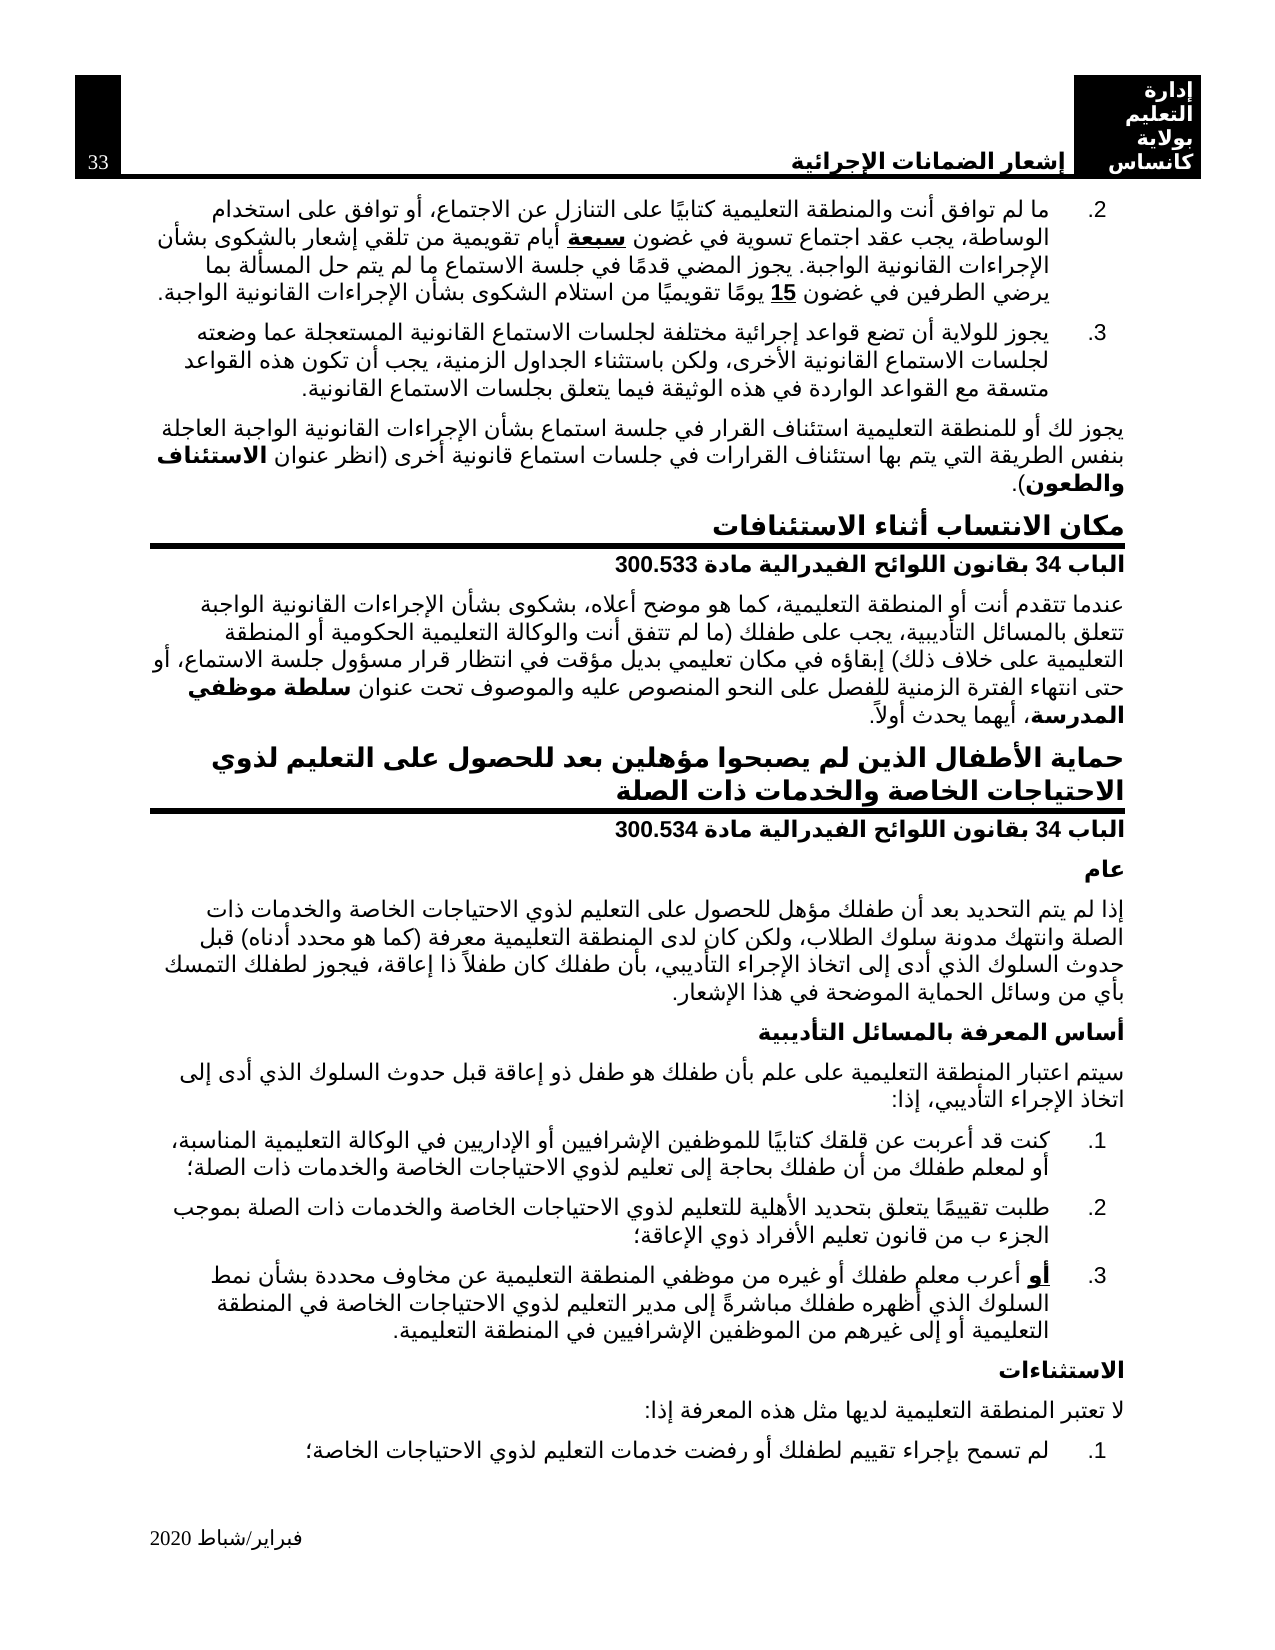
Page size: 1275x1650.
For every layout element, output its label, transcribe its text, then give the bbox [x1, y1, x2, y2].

list يجوز للولاية أن تضع قواعد إجرائية مختلفة لجلسات الاستماع القانونية المستعجلة عما وضعته لجلسات الاستماع القانونية الأخرى، ولكن باستثناء الجداول الزمنية، يجب أن تكون هذه القواعد متسقة مع القواعد الواردة في هذه الوثيقة فيما يتعلق بجلسات الاستماع القانونية. [150, 319, 1087, 401]
subtitle مكان الانتساب أثناء الاستئنافات [150, 510, 1125, 543]
subtitle الاستثناءات [150, 1357, 1125, 1384]
text الباب 34 بقانون اللوائح الفيدرالية مادة 300.533 [150, 551, 1125, 577]
text لا تعتبر المنطقة التعليمية لديها مثل هذه المعرفة إذا: [150, 1397, 1125, 1424]
subtitle عام [150, 856, 1125, 882]
list كنت قد أعربت عن قلقك كتابيًا للموظفين الإشرافيين أو الإداريين في الوكالة التعليمية المناسبة، أو لمعلم طفلك من أن طفلك بحاجة إلى تعليم لذوي الاحتياجات الخاصة والخدمات ذات الصلة؛ [150, 1127, 1087, 1181]
subtitle أساس المعرفة بالمسائل التأديبية [150, 1019, 1125, 1045]
list طلبت تقييمًا يتعلق بتحديد الأهلية للتعليم لذوي الاحتياجات الخاصة والخدمات ذات الصلة بموجب الجزء ب من قانون تعليم الأفراد ذوي الإعاقة؛ [150, 1194, 1087, 1248]
text عندما تتقدم أنت أو المنطقة التعليمية، كما هو موضح أعلاه، بشكوى بشأن الإجراءات القانونية الواجبة تتعلق بالمسائل التأديبية، يجب على طفلك (ما لم تتفق أنت والوكالة التعليمية الحكومية أو المنطقة التعليمية على خلاف ذلك) إبقاؤه في مكان تعليمي بديل مؤقت في انتظار قرار مسؤول جلسة الاستماع، أو حتى انتهاء الفترة الزمنية للفصل على النحو المنصوص عليه والموصوف تحت عنوان سلطة موظفي المدرسة، أيهما يحدث أولاً. [150, 591, 1125, 728]
text سيتم اعتبار المنطقة التعليمية على علم بأن طفلك هو طفل ذو إعاقة قبل حدوث السلوك الذي أدى إلى اتخاذ الإجراء التأديبي، إذا: [150, 1059, 1125, 1113]
subtitle حماية الأطفال الذين لم يصبحوا مؤهلين بعد للحصول على التعليم لذوي الاحتياجات الخاصة والخدمات ذات الصلة [150, 742, 1125, 808]
list أو أعرب معلم طفلك أو غيره من موظفي المنطقة التعليمية عن مخاوف محددة بشأن نمط السلوك الذي أظهره طفلك مباشرةً إلى مدير التعليم لذوي الاحتياجات الخاصة في المنطقة التعليمية أو إلى غيرهم من الموظفين الإشرافيين في المنطقة التعليمية. [150, 1262, 1087, 1343]
list لم تسمح بإجراء تقييم لطفلك أو رفضت خدمات التعليم لذوي الاحتياجات الخاصة؛ [150, 1437, 1087, 1464]
list ما لم توافق أنت والمنطقة التعليمية كتابيًا على التنازل عن الاجتماع، أو توافق على استخدام الوساطة، يجب عقد اجتماع تسوية في غضون سبعة أيام تقويمية من تلقي إشعار بالشكوى بشأن الإجراءات القانونية الواجبة. يجوز المضي قدمًا في جلسة الاستماع ما لم يتم حل المسألة بما يرضي الطرفين في غضون 15 يومًا تقويميًا من استلام الشكوى بشأن الإجراءات القانونية الواجبة. [150, 196, 1087, 306]
text إذا لم يتم التحديد بعد أن طفلك مؤهل للحصول على التعليم لذوي الاحتياجات الخاصة والخدمات ذات الصلة وانتهك مدونة سلوك الطلاب، ولكن كان لدى المنطقة التعليمية معرفة (كما هو محدد أدناه) قبل حدوث السلوك الذي أدى إلى اتخاذ الإجراء التأديبي، بأن طفلك كان طفلاً ذا إعاقة، فيجوز لطفلك التمسك بأي من وسائل الحماية الموضحة في هذا الإشعار. [150, 896, 1125, 1005]
text الباب 34 بقانون اللوائح الفيدرالية مادة 300.534 [150, 816, 1125, 842]
text يجوز لك أو للمنطقة التعليمية استئناف القرار في جلسة استماع بشأن الإجراءات القانونية الواجبة العاجلة بنفس الطريقة التي يتم بها استئناف القرارات في جلسات استماع قانونية أخرى (انظر عنوان الاستئناف والطعون). [150, 414, 1125, 496]
